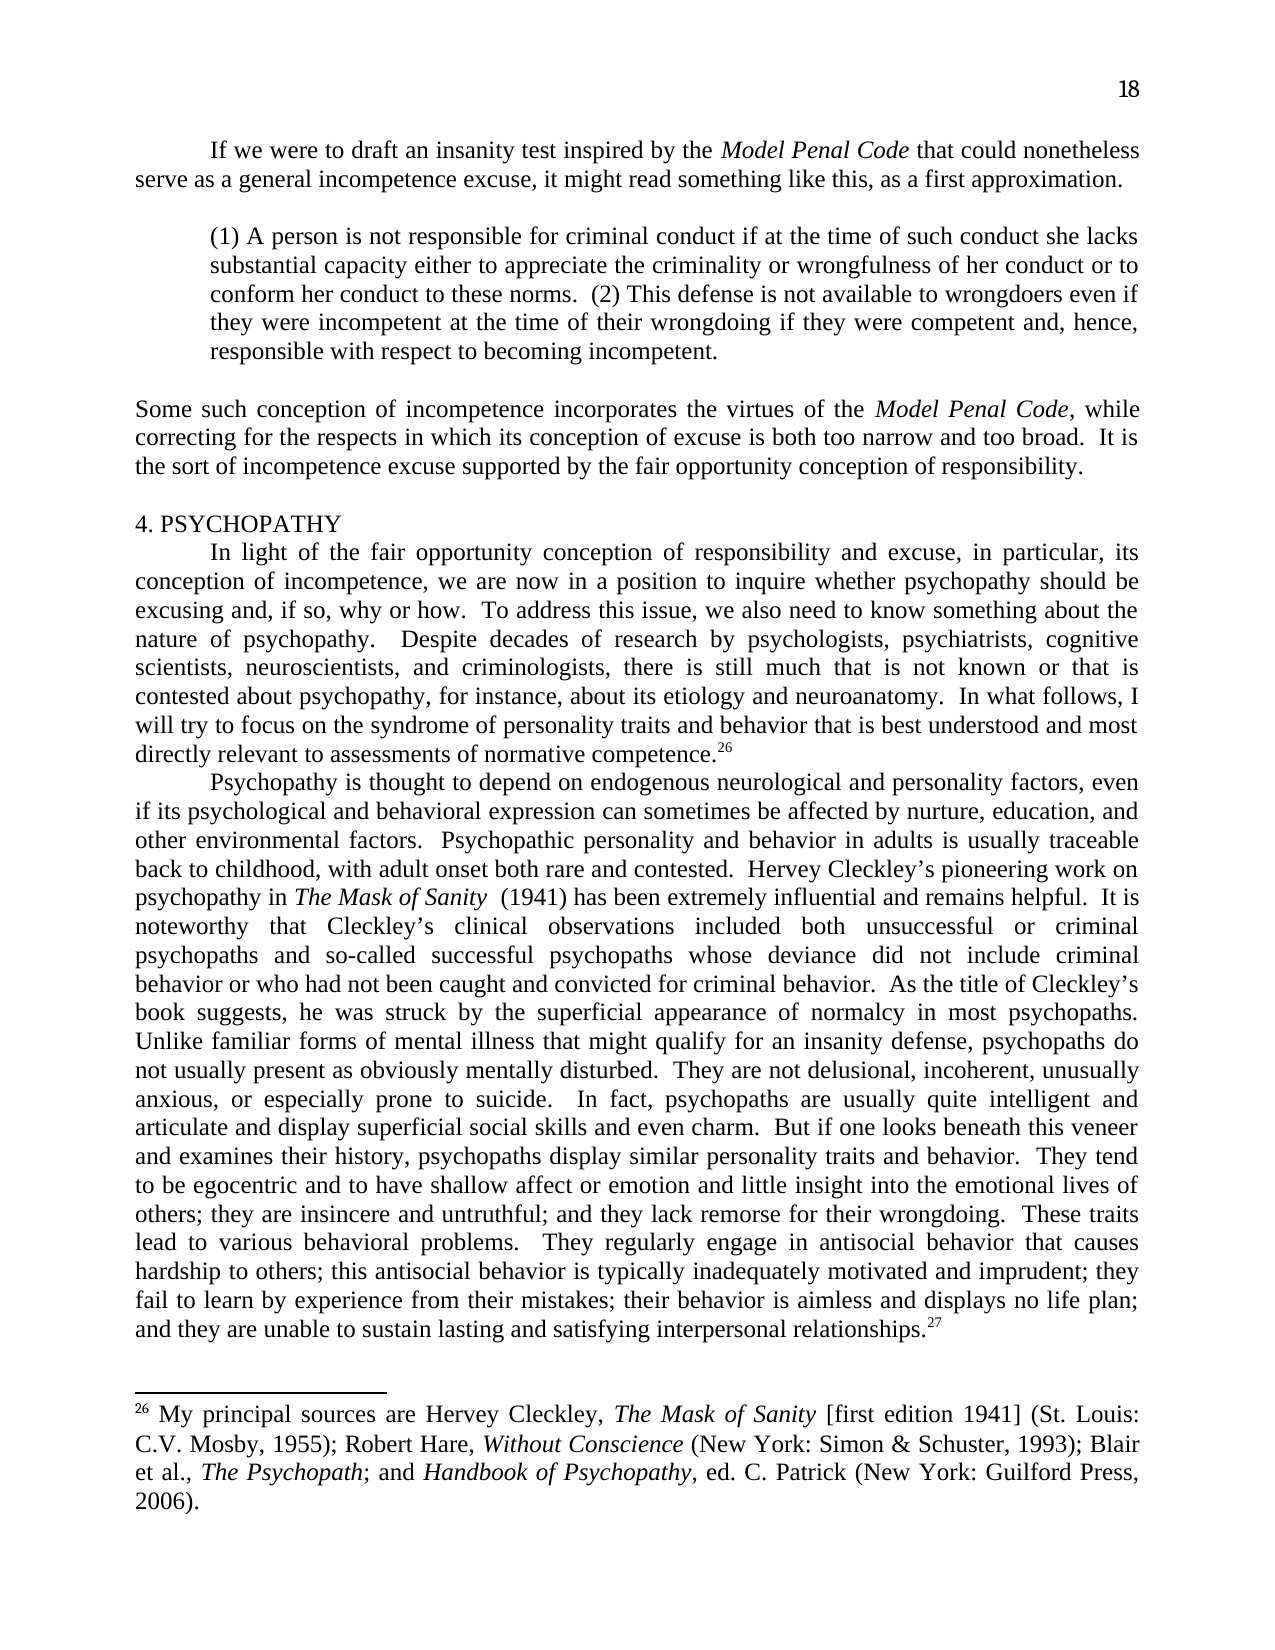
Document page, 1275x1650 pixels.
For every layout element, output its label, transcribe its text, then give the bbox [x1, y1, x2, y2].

text In light of the fair opportunity conception of responsibility and excuse, in particular, its conception of incompetence, we are now in a position to inquire whether psychopathy should be excusing and, if so, why or how. To address this issue, we also need to know something about the nature of psychopathy. Despite decades of research by psychologists, psychiatrists, cognitive scientists, neuroscientists, and criminologists, there is still much that is not known or that is contested about psychopathy, for instance, about its etiology and neuroanatomy. In what follows, I will try to focus on the syndrome of personality traits and behavior that is best understood and most directly relevant to assessments of normative competence. [135, 537, 1140, 767]
text 4. PSYCHOPATHY [135, 509, 1140, 537]
text Some such conception of incompetence incorporates the virtues of the Model Penal Code, while correcting for the respects in which its conception of excuse is both too narrow and too broad. It is the sort of incompetence excuse supported by the fair opportunity conception of responsibility. [135, 394, 1140, 480]
text (1) A person is not responsible for criminal conduct if at the time of such conduct she lacks substantial capacity either to appreciate the criminality or wrongfulness of her conduct or to conform her conduct to these norms. (2) This defense is not available to wrongdoers even if they were incompetent at the time of their wrongdoing if they were competent and, hence, responsible with respect to becoming incompetent. [210, 221, 1140, 365]
text Psychopathy is thought to depend on endogenous neurological and personality factors, even if its psychological and behavioral expression can sometimes be affected by nurture, education, and other environmental factors. Psychopathic personality and behavior in adults is usually traceable back to childhood, with adult onset both rare and contested. Hervey Cleckley’s pioneering work on psychopathy in The Mask of Sanity (1941) has been extremely influential and remains helpful. It is noteworthy that Cleckley’s clinical observations included both unsuccessful or criminal psychopaths and so-called successful psychopaths whose deviance did not include criminal behavior or who had not been caught and convicted for criminal behavior. As the title of Cleckley’s book suggests, he was struck by the superficial appearance of normalcy in most psychopaths. Unlike familiar forms of mental illness that might qualify for an insanity defense, psychopaths do not usually present as obviously mentally disturbed. They are not delusional, incoherent, unusually anxious, or especially prone to suicide. In fact, psychopaths are usually quite intelligent and articulate and display superficial social skills and even charm. But if one looks beneath this veneer and examines their history, psychopaths display similar personality traits and behavior. They tend to be egocentric and to have shallow affect or emotion and little insight into the emotional lives of others; they are insincere and untruthful; and they lack remorse for their wrongdoing. These traits lead to various behavioral problems. They regularly engage in antisocial behavior that causes hardship to others; this antisocial behavior is typically inadequately motivated and imprudent; they fail to learn by experience from their mistakes; their behavior is aimless and displays no life plan; and they are unable to sustain lasting and satisfying interpersonal relationships. [135, 767, 1140, 1342]
text If we were to draft an insanity test inspired by the Model Penal Code that could nonetheless serve as a general incompetence excuse, it might read something like this, as a first approximation. [135, 135, 1140, 192]
